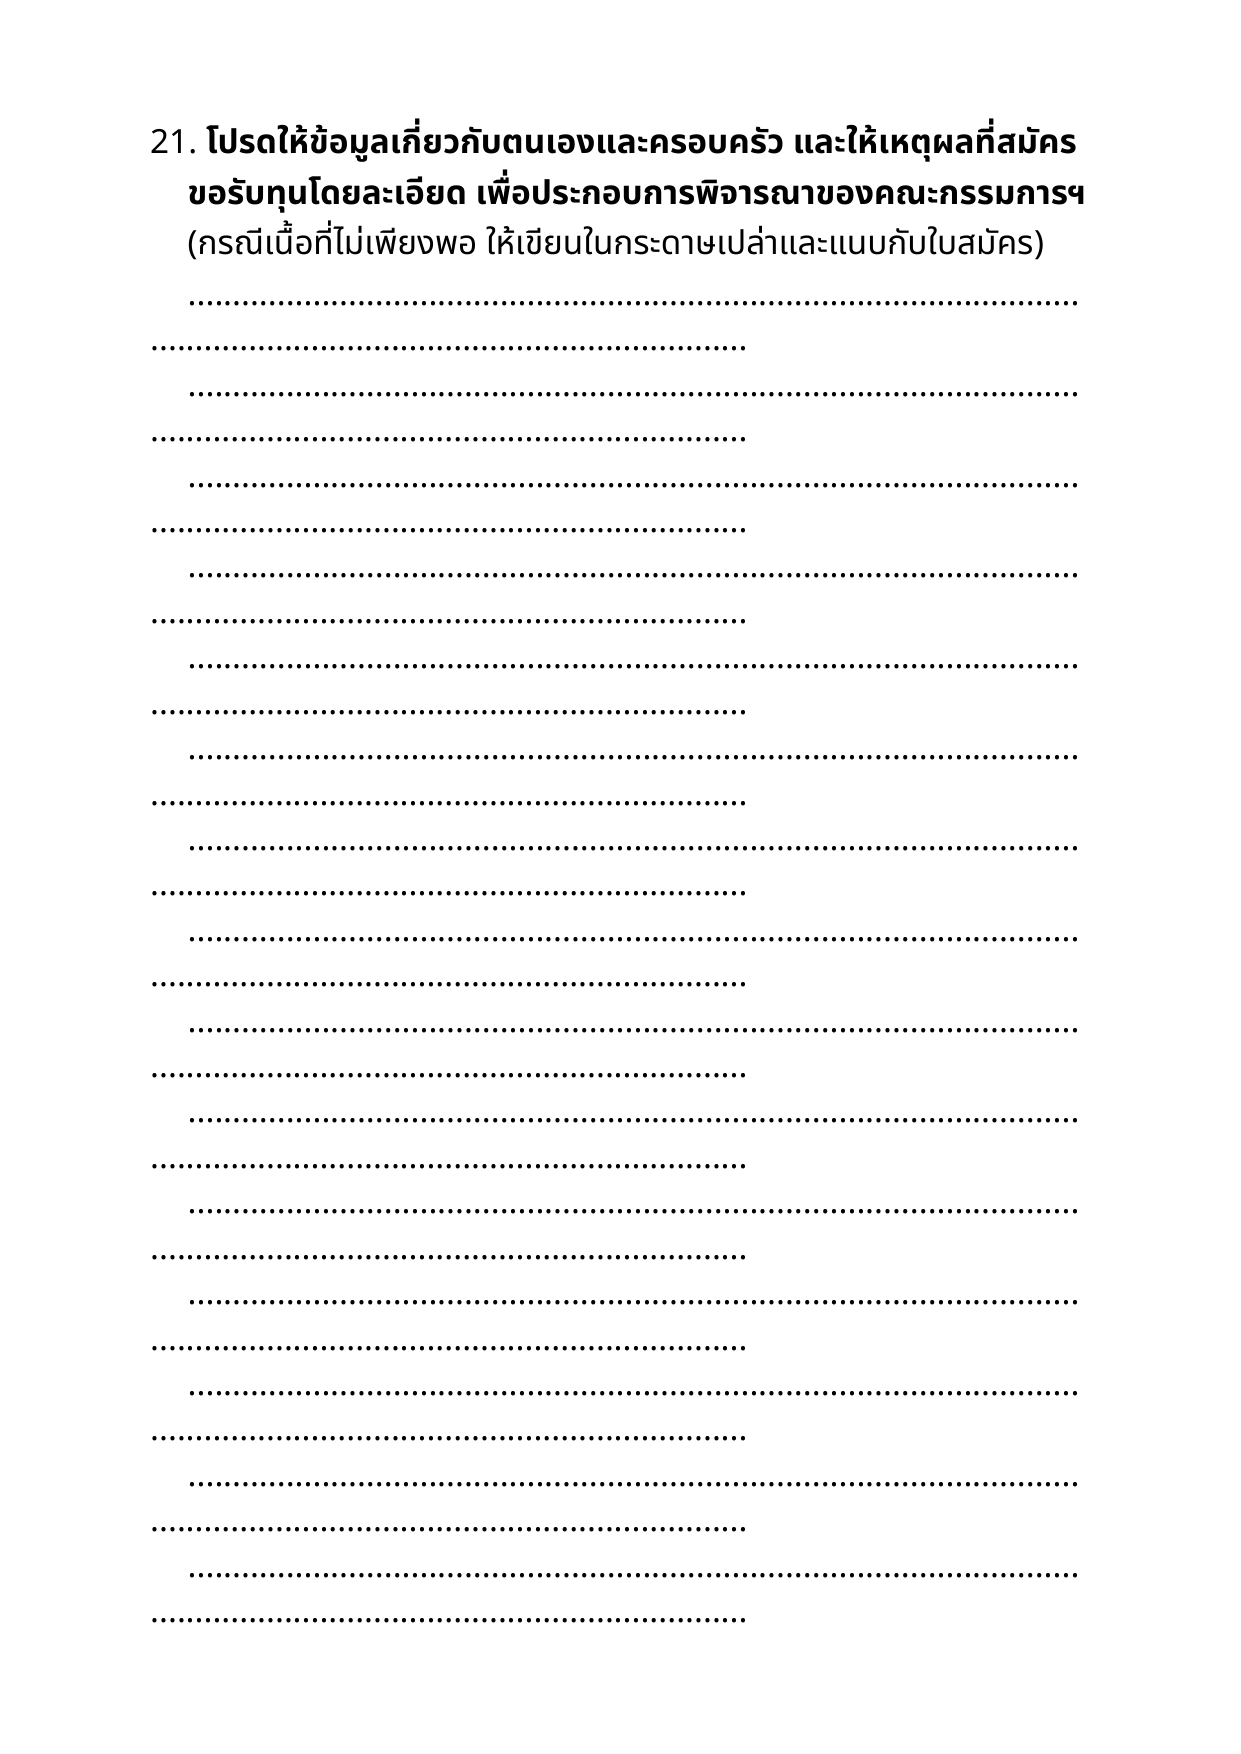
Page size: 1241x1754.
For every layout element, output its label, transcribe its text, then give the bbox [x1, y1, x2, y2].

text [150, 1541, 1090, 1632]
text 21. โปรดให้ข้อมูลเกี่ยวกับตนเองและครอบครัว และให้เหตุผลที่สมัครขอรับทุนโดยละเอียด เพื่อประกอบการพิจารณาของคณะกรรมการฯ (กรณีเนื้อที่ไม่เพียงพอ ให้เขียนในกระดาษเปล่าและแนบกับใบสมัคร) [150, 118, 1090, 270]
